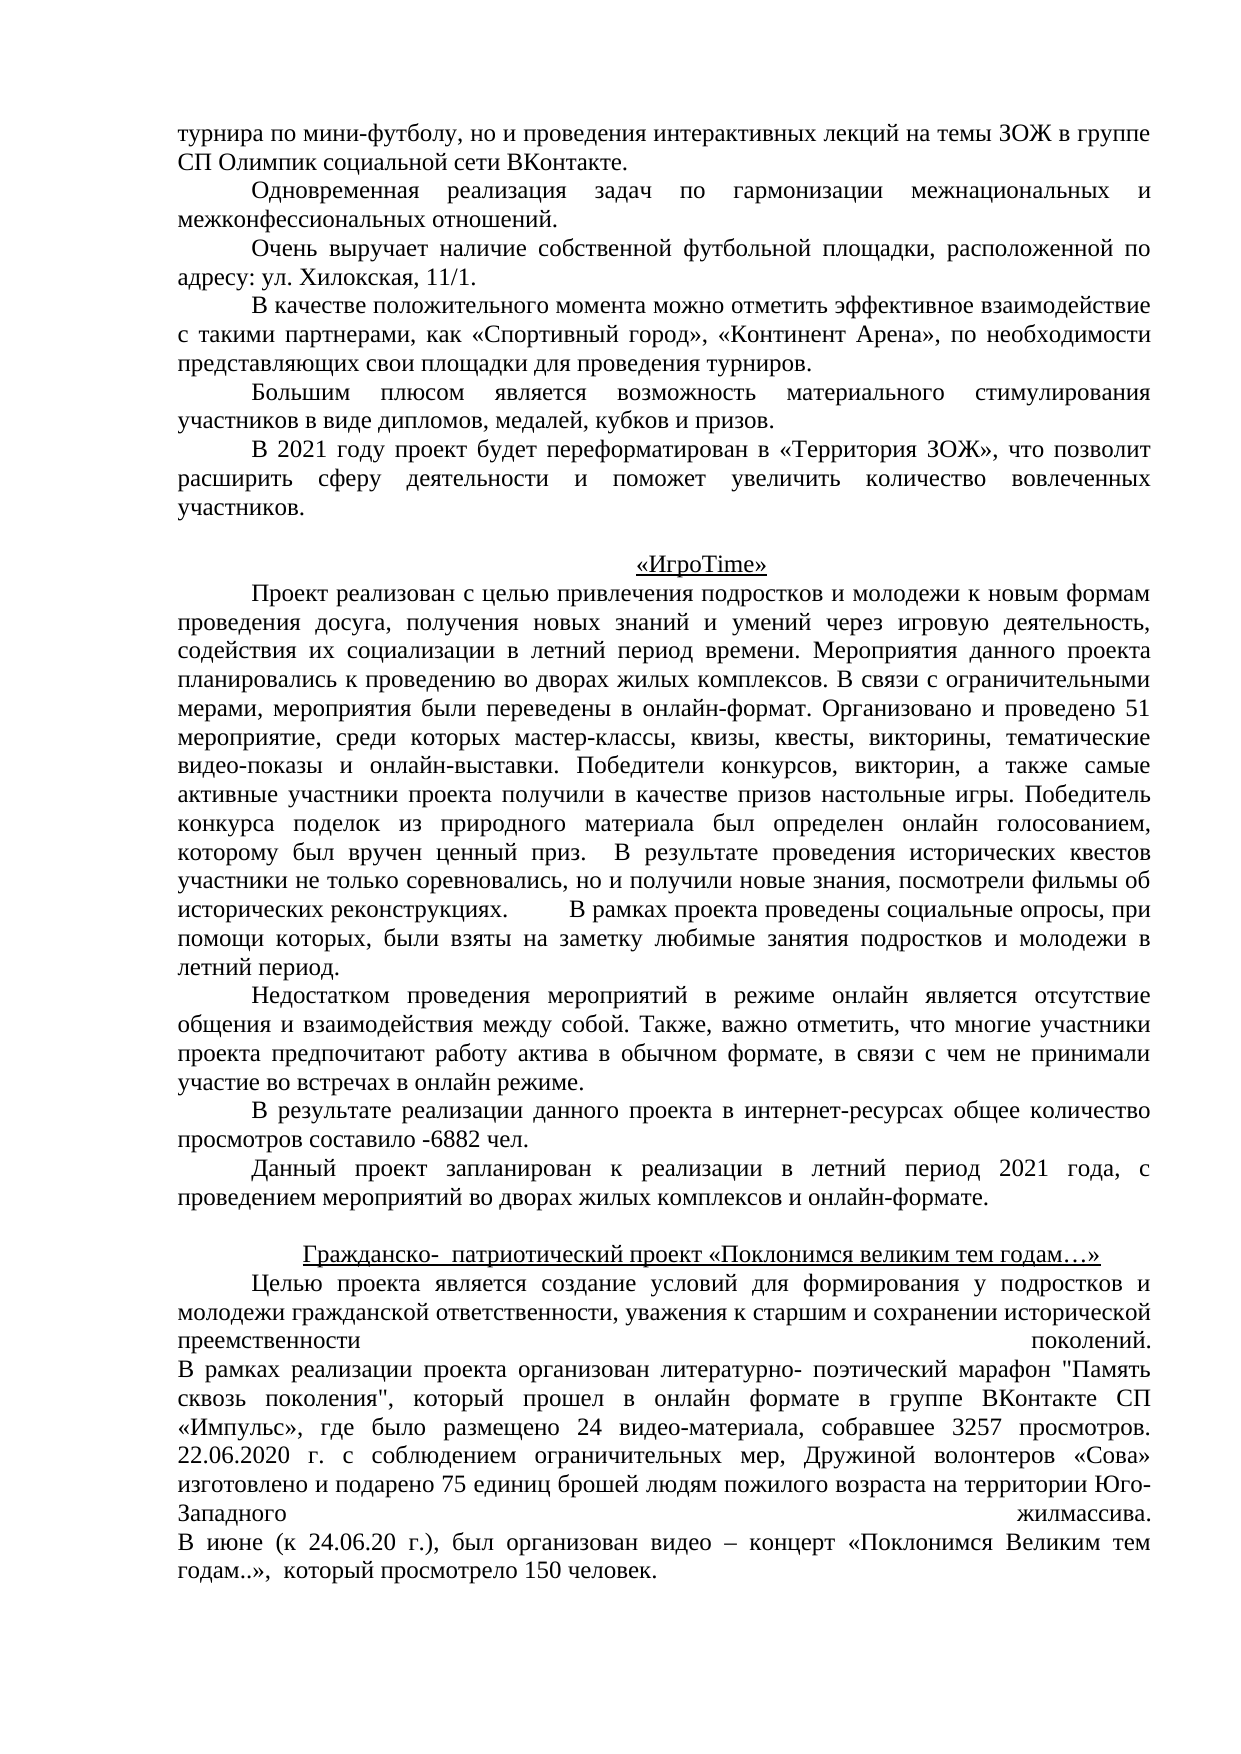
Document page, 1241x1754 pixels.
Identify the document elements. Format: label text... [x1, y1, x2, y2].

text Гражданско- патриотический проект «Поклонимся великим тем годам…» [177, 1239, 1152, 1268]
text Очень выручает наличие собственной футбольной площадки, расположенной по адресу: ул. Хилокская, 11/1. [177, 233, 1152, 291]
text В результате реализации данного проекта в интернет-ресурсах общее количество просмотров составило -6882 чел. [177, 1096, 1152, 1153]
text Целью проекта является создание условий для формирования у подростков и молодежи гражданской ответственности, уважения к старшим и сохранении исторической преемственности поколений. В рамках реализации проекта организован литературно- поэтический марафон "Память сквозь поколения", который прошел в онлайн формате в группе ВКонтакте СП «Импульс», где было размещено 24 видео-материала, собравшее 3257 просмотров. 22.06.2020 г. с соблюдением ограничительных мер, Дружиной волонтеров «Сова» изготовлено и подарено 75 единиц брошей людям пожилого возраста на территории Юго-Западного жилмассива. В июне (к 24.06.20 г.), был организован видео – концерт «Поклонимся Великим тем годам..», который просмотрело 150 человек. [177, 1268, 1152, 1584]
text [177, 118, 1152, 176]
text В 2021 году проект будет переформатирован в «Территория ЗОЖ», что позволит расширить сферу деятельности и поможет увеличить количество вовлеченных участников. [177, 434, 1152, 521]
text Данный проект запланирован к реализации в летний период 2021 года, с проведением мероприятий во дворах жилых комплексов и онлайн-формате. [177, 1153, 1152, 1211]
text «ИгроTime» [177, 549, 1152, 578]
text В качестве положительного момента можно отметить эффективное взаимодействие с такими партнерами, как «Спортивный город», «Континент Арена», по необходимости представляющих свои площадки для проведения турниров. [177, 291, 1152, 377]
text Недостатком проведения мероприятий в режиме онлайн является отсутствие общения и взаимодействия между собой. Также, важно отметить, что многие участники проекта предпочитают работу актива в обычном формате, в связи с чем не принимали участие во встречах в онлайн режиме. [177, 981, 1152, 1096]
text Одновременная реализация задач по гармонизации межнациональных и межконфессиональных отношений. [177, 176, 1152, 233]
text Большим плюсом является возможность материального стимулирования участников в виде дипломов, медалей, кубков и призов. [177, 377, 1152, 434]
text Проект реализован с целью привлечения подростков и молодежи к новым формам проведения досуга, получения новых знаний и умений через игровую деятельность, содействия их социализации в летний период времени. Мероприятия данного проекта планировались к проведению во дворах жилых комплексов. В связи с ограничительными мерами, мероприятия были переведены в онлайн-формат. Организовано и проведено 51 мероприятие, среди которых мастер-классы, квизы, квесты, викторины, тематические видео-показы и онлайн-выставки. Победители конкурсов, викторин, а также самые активные участники проекта получили в качестве призов настольные игры. Победитель конкурса поделок из природного материала был определен онлайн голосованием, которому был вручен ценный приз. В результате проведения исторических квестов участники не только соревновались, но и получили новые знания, посмотрели фильмы об исторических реконструкциях. В рамках проекта проведены социальные опросы, при помощи которых, были взяты на заметку любимые занятия подростков и молодежи в летний период. [177, 578, 1152, 981]
